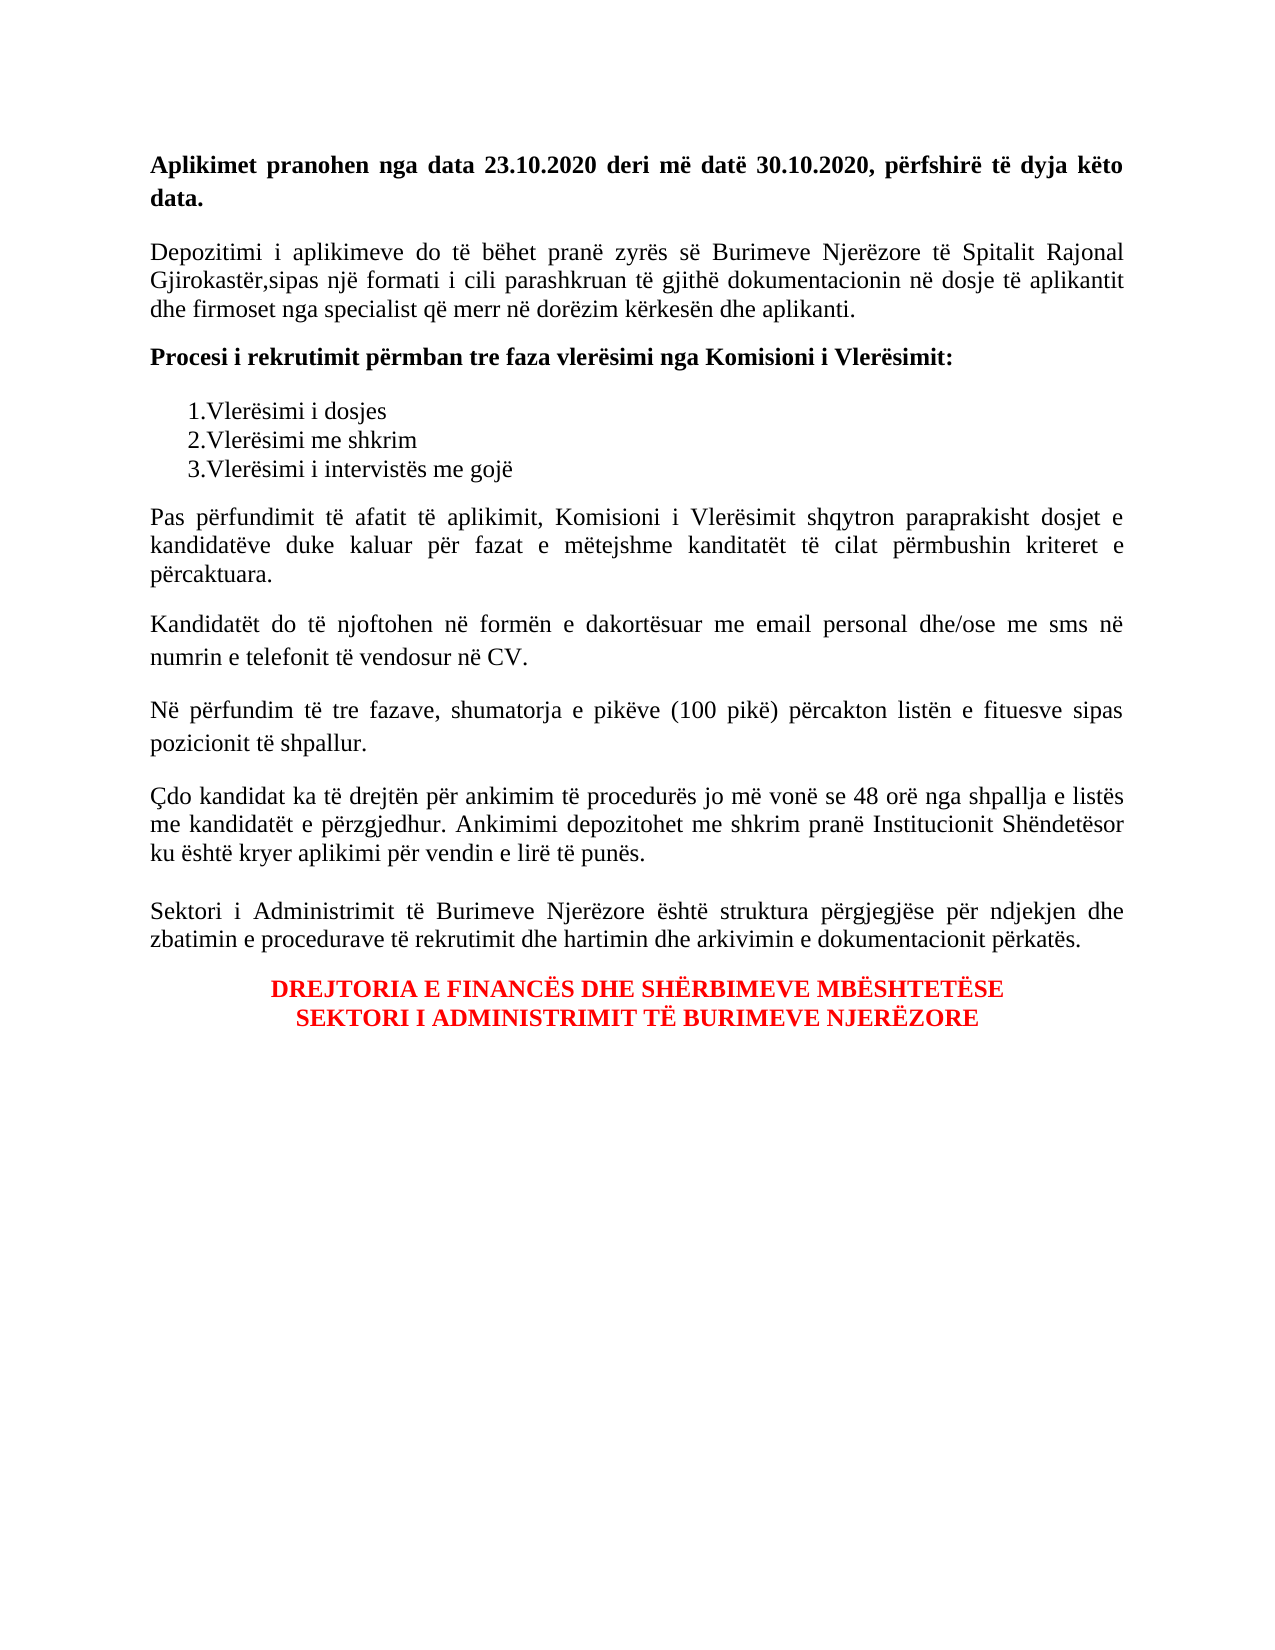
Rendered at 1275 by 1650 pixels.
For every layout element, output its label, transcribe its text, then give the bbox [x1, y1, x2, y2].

text Çdo kandidat ka të drejtën për ankimim të procedurës jo më vonë se 48 orë nga shpallja e listës me kandidatët e përzgjedhur. Ankimimi depozitohet me shkrim pranë Institucionit Shëndetësor ku është kryer aplikimi për vendin e lirë të punës. [150, 781, 1125, 867]
text 1.Vlerësimi i dosjes [187, 396, 1125, 425]
text 3.Vlerësimi i intervistës me gojë [187, 454, 1125, 482]
text Kandidatët do të njoftohen në formën e dakortësuar me email personal dhe/ose me sms në numrin e telefonit të vendosur në CV. [150, 609, 1125, 670]
text Pas përfundimit të afatit të aplikimit, Komisioni i Vlerësimit shqytron paraprakisht dosjet e kandidatëve duke kaluar për fazat e mëtejshme kanditatët të cilat përmbushin kriteret e përcaktuara. [150, 502, 1125, 588]
text Procesi i rekrutimit përmban tre faza vlerësimi nga Komisioni i Vlerësimit: [150, 342, 1125, 371]
text Sektori i Administrimit të Burimeve Njerëzore është struktura përgjegjëse për ndjekjen dhe zbatimin e procedurave të rekrutimit dhe hartimin dhe arkivimin e dokumentacionit përkatës. [150, 896, 1125, 953]
text Depozitimi i aplikimeve do të bëhet pranë zyrës së Burimeve Njerëzore të Spitalit Rajonal Gjirokastër,sipas një formati i cili parashkruan të gjithë dokumentacionin në dosje të aplikantit dhe firmoset nga specialist që merr në dorëzim kërkesën dhe aplikanti. [150, 237, 1125, 323]
text Aplikimet pranohen nga data 23.10.2020 deri më datë 30.10.2020, përfshirë të dyja këto data. [150, 150, 1125, 212]
text 2.Vlerësimi me shkrim [187, 425, 1125, 454]
text DREJTORIA E FINANCËS DHE SHËRBIMEVE MBËSHTETËSE [150, 974, 1125, 1003]
text Në përfundim të tre fazave, shumatorja e pikëve (100 pikë) përcakton listën e fituesve sipas pozicionit të shpallur. [150, 696, 1125, 757]
text SEKTORI I ADMINISTRIMIT TË BURIMEVE NJERËZORE [150, 1003, 1125, 1032]
